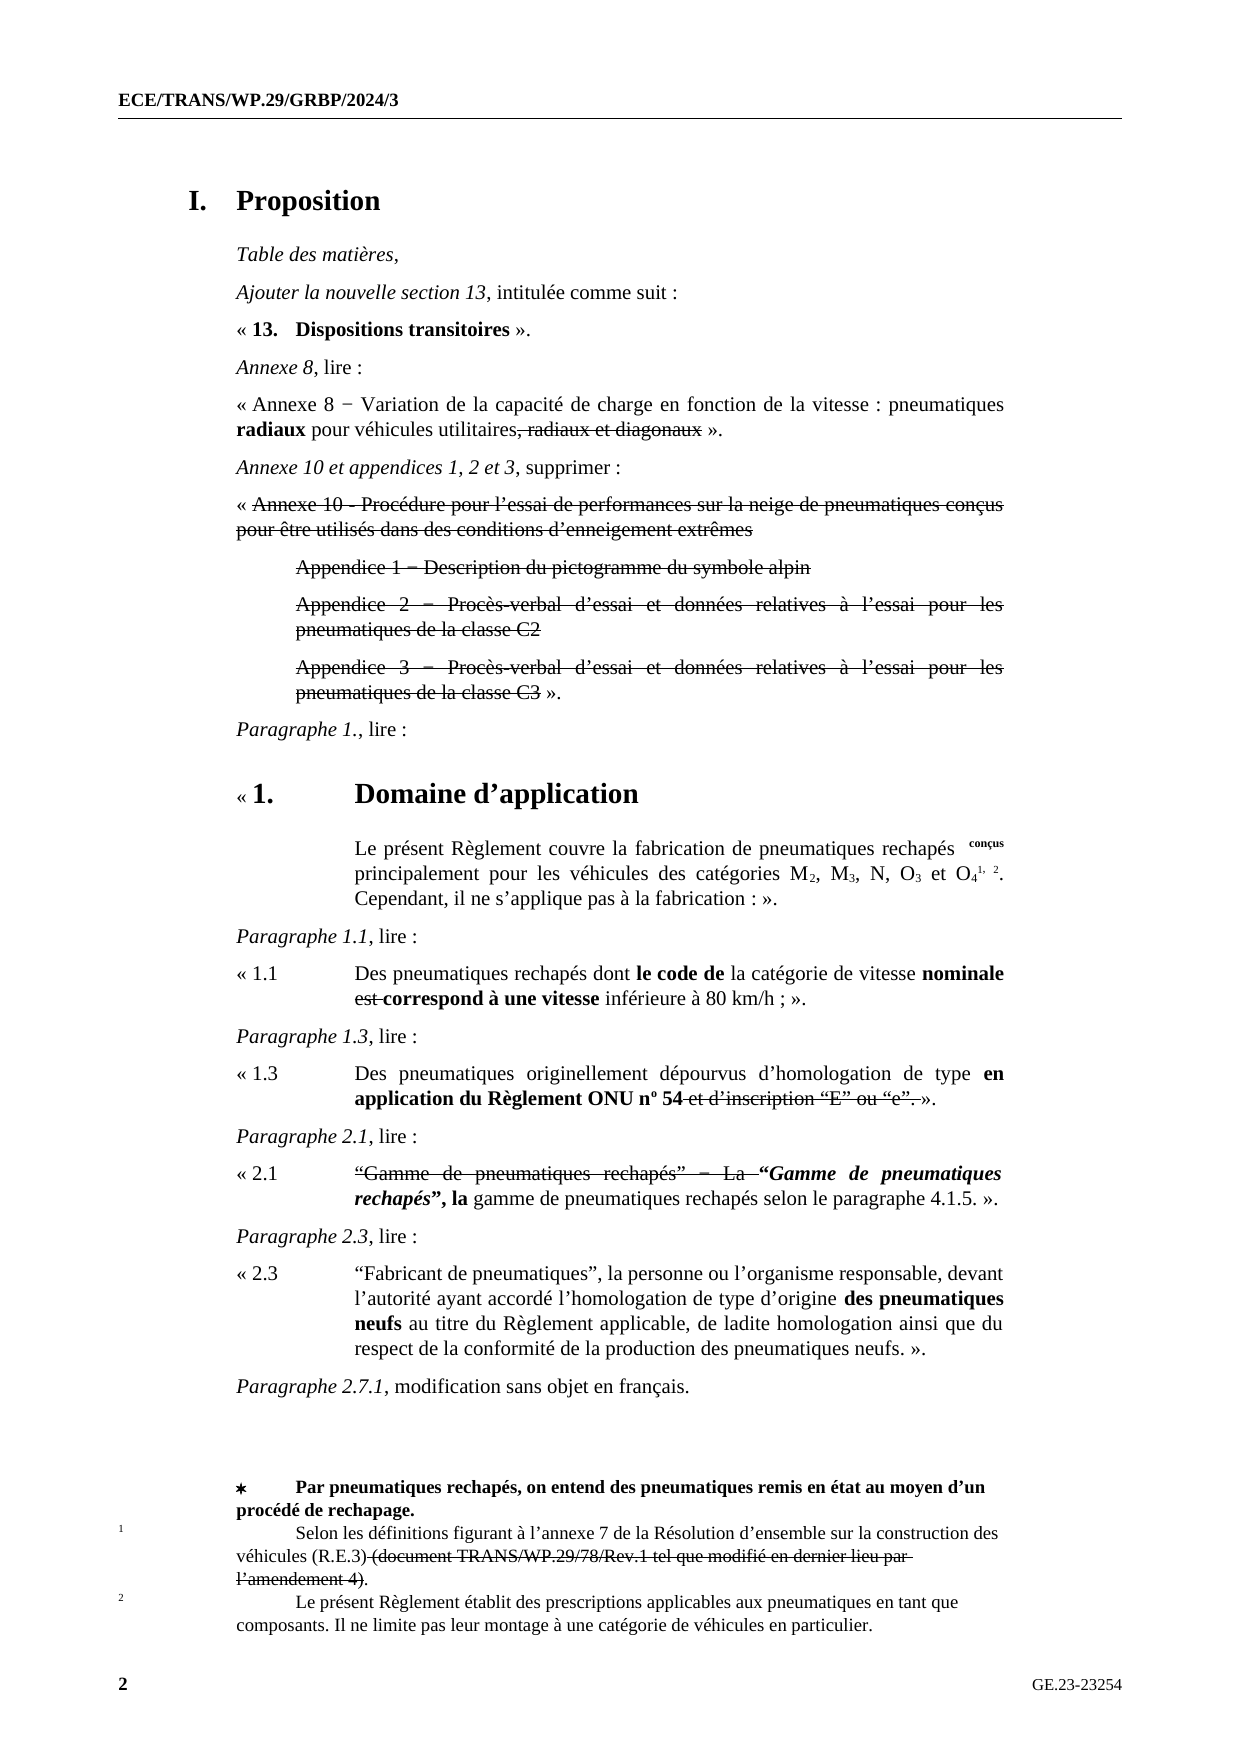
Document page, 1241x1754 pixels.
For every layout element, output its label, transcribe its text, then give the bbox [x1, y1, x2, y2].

text « 2.3 “Fabricant de pneumatiques”, la personne ou l’organisme responsable, devant l’autorité ayant accordé l’homologation de type d’origine des pneumatiques neufs au titre du Règlement applicable, de ladite homologation ainsi que du respect de la conformité de la production des pneumatiques neufs. ». [236, 1260, 1004, 1360]
text Appendice 3 − Procès-verbal d’essai et données relatives à l’essai pour les pneumatiques de la classe C3 ». [295, 654, 1004, 668]
text « 2.1 “Gamme de pneumatiques rechapés” − La “Gamme de pneumatiques rechapés”, la gamme de pneumatiques rechapés selon le paragraphe 4.1.5. ». [236, 1160, 1004, 1210]
text Table des matières, [236, 241, 1004, 266]
text « 1. Domaine d’application [236, 779, 1004, 810]
text « 1.1 Des pneumatiques rechapés dont le code de la catégorie de vitesse nominale est correspond à une vitesse inférieure à 80 km/h ; ». [236, 960, 1004, 1010]
text Appendice 2 − Procès-verbal d’essai et données relatives à l’essai pour les pneumatiques de la classe C2 [295, 591, 1004, 605]
text « Annexe 10 - Procédure pour l’essai de performances sur la neige de pneumatiques conçus pour être utilisés dans des conditions d’enneigement extrêmes [236, 491, 1004, 541]
text Paragraphe 1.3, lire : [236, 1023, 1004, 1048]
text « 13. Dispositions transitoires ». [236, 316, 1004, 341]
text Annexe 8, lire : [236, 354, 1004, 379]
text I. Proposition [118, 185, 1004, 216]
text Appendice 1 − Description du pictogramme du symbole alpin [295, 554, 1004, 579]
text Paragraphe 1., lire : [236, 716, 1004, 741]
text Annexe 10 et appendices 1, 2 et 3, supprimer : [236, 454, 1004, 479]
text Appendice 2 − Procès-verbal d’essai et données relatives à l’essai pour les pneumatiques de la classe C2 [295, 606, 1004, 641]
text Appendice 3 − Procès-verbal d’essai et données relatives à l’essai pour les pneumatiques de la classe C3 ». [295, 669, 1004, 704]
text Ajouter la nouvelle section 13, intitulée comme suit : [236, 279, 1004, 304]
text Paragraphe 2.1, lire : [236, 1123, 1004, 1148]
text Paragraphe 2.7.1, modification sans objet en français. [236, 1373, 1004, 1398]
text Le présent Règlement couvre la fabrication de pneumatiques rechapés conçus principalement pour les véhicules des catégories M2, M3, N, O3 et O4, . Cependant, il ne s’applique pas à la fabrication : ». [354, 835, 1004, 910]
text Paragraphe 1.1, lire : [236, 923, 1004, 948]
text « Annexe 8 − Variation de la capacité de charge en fonction de la vitesse : pneumatiques radiaux pour véhicules utilitaires, radiaux et diagonaux ». [236, 391, 1004, 441]
text « 1.3 Des pneumatiques originellement dépourvus d’homologation de type en application du Règlement ONU no 54 et d’inscription “E” ou “e”. ». [236, 1060, 1004, 1110]
text Paragraphe 2.3, lire : [236, 1223, 1004, 1248]
